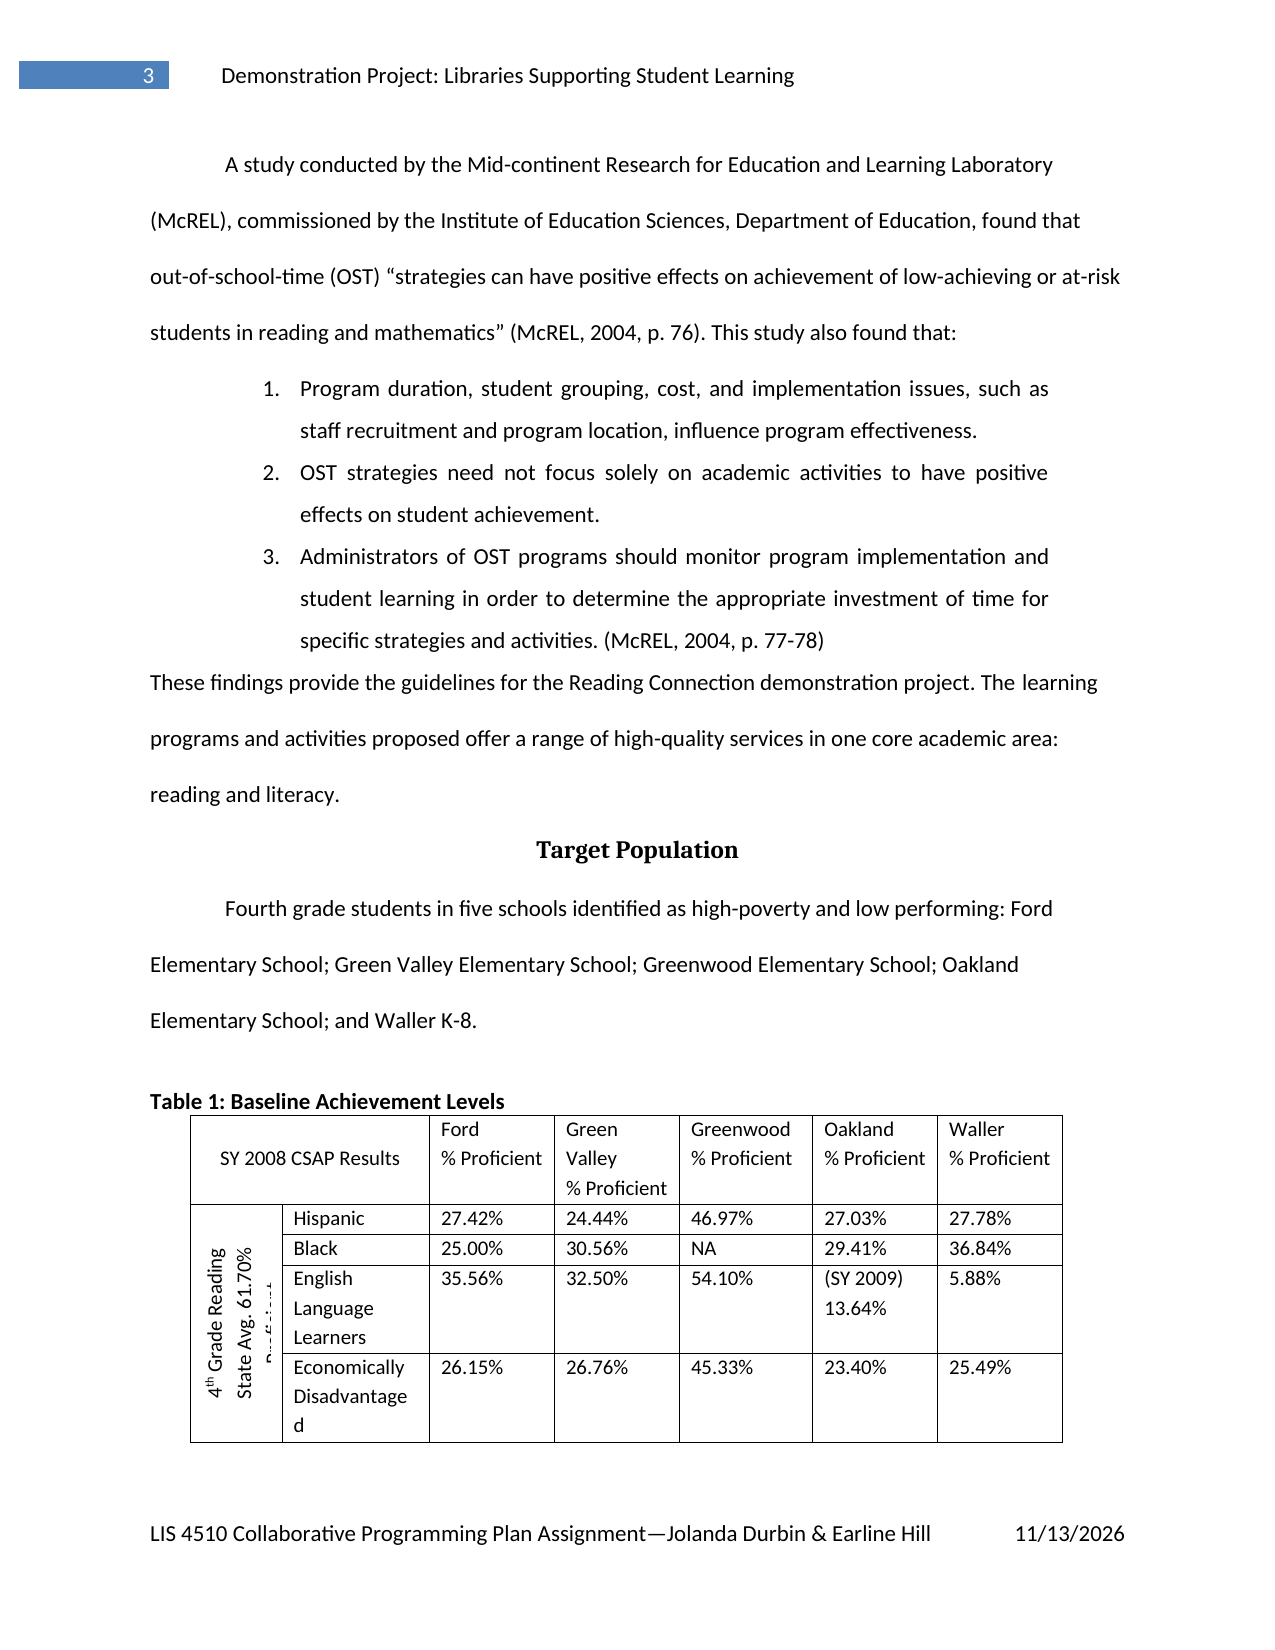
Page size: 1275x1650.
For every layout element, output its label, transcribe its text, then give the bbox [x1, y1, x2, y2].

subtitle Target Population [150, 836, 1125, 865]
table_header Ford % Proficient [430, 1116, 554, 1204]
table_cell (SY 2009) 13.64% [813, 1266, 937, 1353]
table_header % Proficient [680, 1116, 812, 1204]
table_cell 36.84% [938, 1235, 1062, 1264]
list OST strategies need not focus solely on academic activities to have positive effects on student achievement. [262, 458, 1050, 528]
table_cell 5.88% [938, 1266, 1062, 1353]
table_cell Black [283, 1235, 429, 1264]
table_cell 29.41% [813, 1235, 937, 1264]
table_cell 46.97% [680, 1205, 812, 1234]
table_cell Economically Disadvantaged [283, 1354, 429, 1442]
table_cell 27.03% [813, 1205, 937, 1234]
text A study conducted by the Mid-continent Research for Education and Learning Laboratory (McREL), commissioned by the Institute of Education Sciences, Department of Education, found that out-of-school-time (OST) “strategies can have positive effects on achievement of low-achieving or at-risk students in reading and mathematics” (McREL, 2004, p. 76). This study also found that: [150, 150, 1125, 346]
table_cell 25.00% [430, 1235, 554, 1264]
table_cell 23.40% [813, 1354, 937, 1442]
table_header Oakland % Proficient [813, 1116, 937, 1204]
table_cell 27.42% [430, 1205, 554, 1234]
table_cell 25.49% [938, 1354, 1062, 1442]
table_header Waller % Proficient [938, 1116, 1062, 1204]
text Fourth grade students in five schools identified as high-poverty and low performing: Ford Elementary School; Green Valley Elementary School; Greenwood Elementary School; Oakland Elementary School; and Waller K-8. [150, 894, 1125, 1034]
table_cell 32.50% [555, 1266, 679, 1353]
table_header % Proficient [555, 1116, 679, 1204]
table_cell Hispanic [283, 1205, 429, 1234]
table_cell 35.56% [430, 1266, 554, 1353]
table_cell 24.44% [555, 1205, 679, 1234]
table_cell 26.76% [555, 1354, 679, 1442]
list Administrators of OST programs should monitor program implementation and student learning in order to determine the appropriate investment of time for specific strategies and activities. (McREL, 2004, p. 77-78) [262, 542, 1050, 654]
list Program duration, student grouping, cost, and implementation issues, such as staff recruitment and program location, influence program effectiveness. [262, 374, 1050, 444]
table_cell 27.78% [938, 1205, 1062, 1234]
text These findings provide the guidelines for the Reading Connection demonstration project. The learning programs and activities proposed offer a range of high-quality services in one core academic area: reading and literacy. [150, 668, 1125, 808]
table_cell 26.15% [430, 1354, 554, 1442]
table_cell 4th Grade State Avg. 61.70% Proficient [191, 1205, 282, 1442]
table_header SY 2008 CSAP Results [191, 1116, 429, 1204]
table_cell NA [680, 1235, 812, 1264]
table_cell 54.10% [680, 1266, 812, 1353]
text Table 1: Baseline Achievement Levels [150, 1087, 1125, 1115]
table_cell English Language Learners [283, 1266, 429, 1353]
table_cell 30.56% [555, 1235, 679, 1264]
table_cell 45.33% [680, 1354, 812, 1442]
